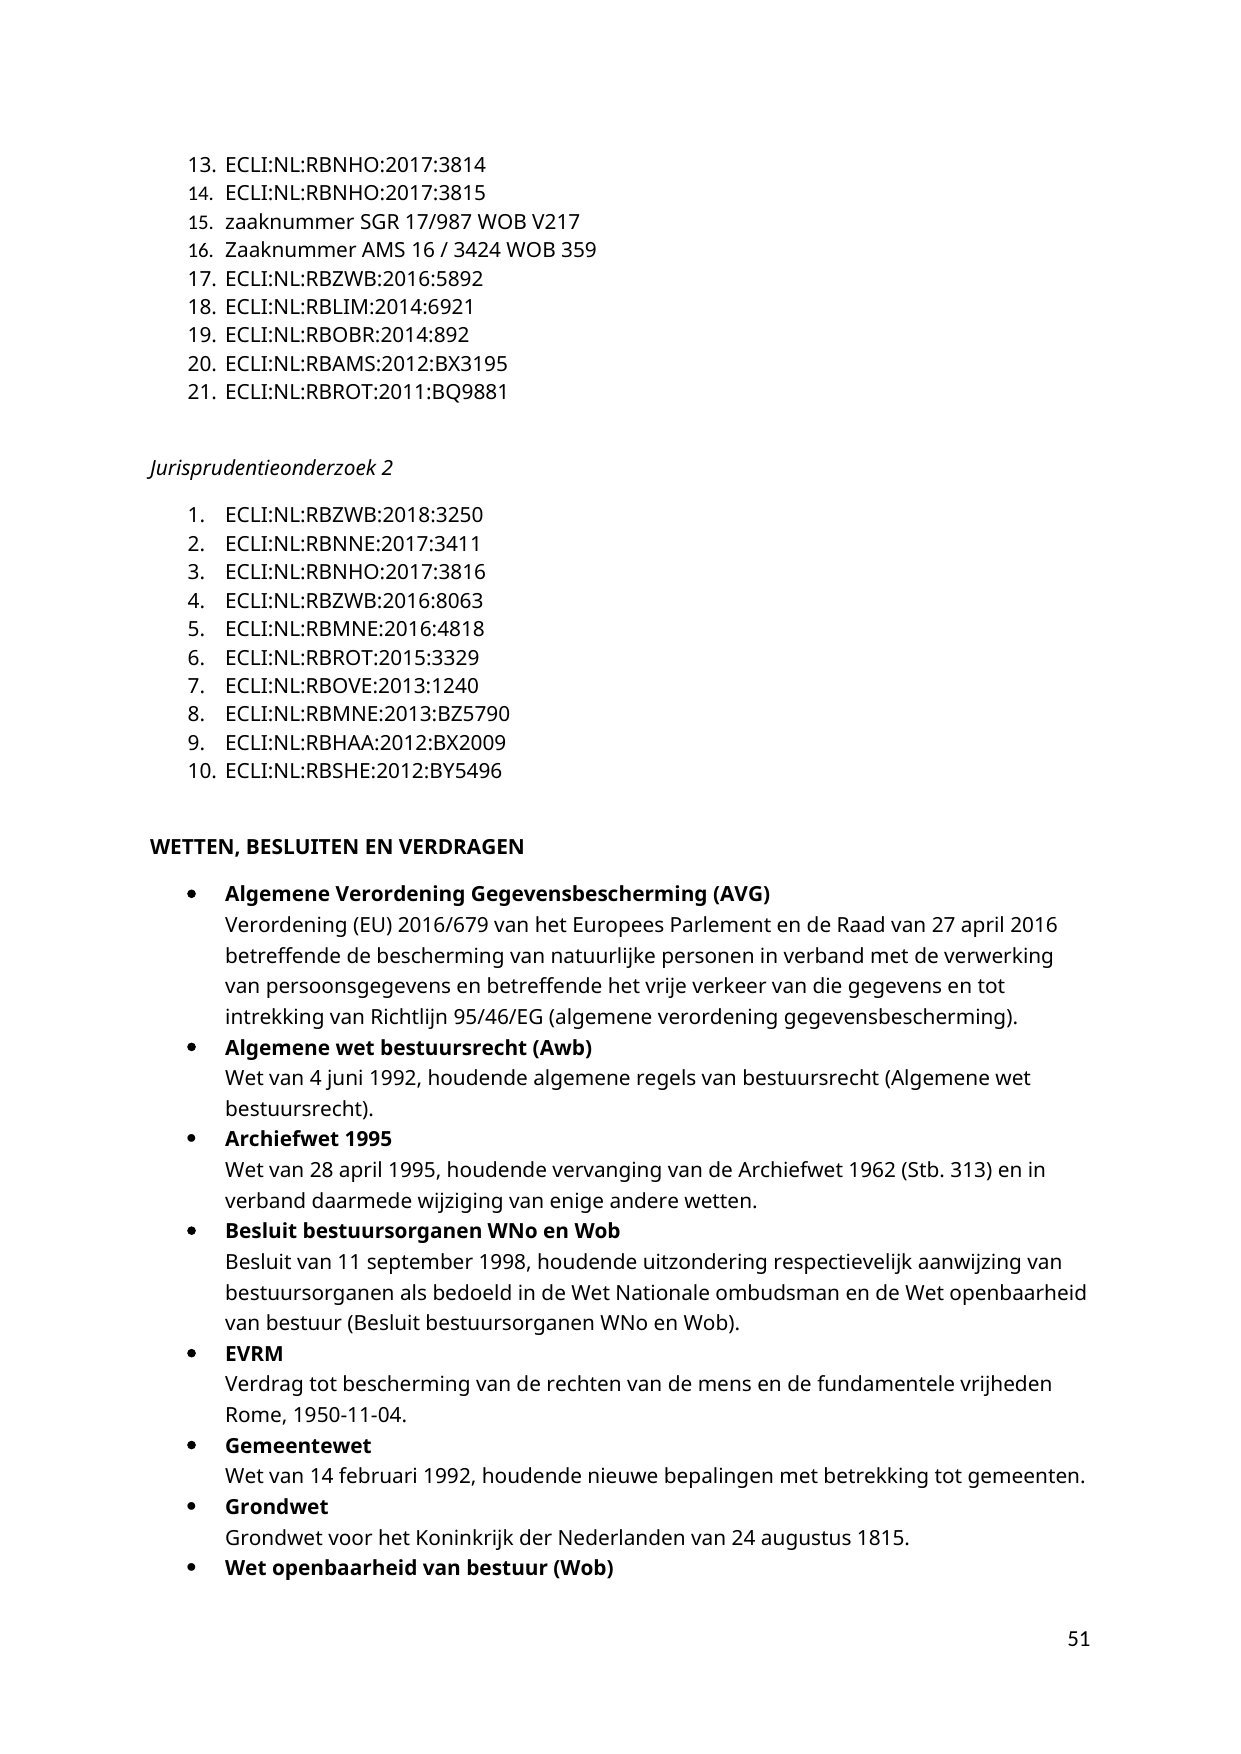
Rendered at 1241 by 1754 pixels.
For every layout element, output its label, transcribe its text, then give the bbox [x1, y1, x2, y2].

list ECLI:NL:RBMNE:2013:BZ5790 [187, 699, 1090, 728]
list ECLI:NL:RBROT:2015:3329 [187, 643, 1090, 671]
list Wet van 4 juni 1992, houdende algemene regels van bestuursrecht (Algemene wet bestuursrecht). [225, 1063, 1090, 1122]
list Besluit bestuursorganen WNo en Wob [187, 1216, 1090, 1245]
list Wet van 14 februari 1992, houdende nieuwe bepalingen met betrekking tot gemeenten. [225, 1461, 1090, 1490]
text WETTEN, BESLUITEN EN VERDRAGEN [150, 832, 1090, 861]
list zaaknummer SGR 17/987 WOB V217 [187, 207, 1090, 235]
list Algemene wet bestuursrecht (Awb) [187, 1033, 1090, 1061]
list Grondwet voor het Koninkrijk der Nederlanden van 24 augustus 1815. [225, 1523, 1090, 1551]
list ECLI:NL:RBAMS:2012:BX3195 [187, 349, 1090, 377]
list ECLI:NL:RBZWB:2018:3250 [187, 501, 1090, 529]
list Verdrag tot bescherming van de rechten van de mens en de fundamentele vrijheden Rome, 1950-11-04. [225, 1369, 1090, 1428]
list ECLI:NL:RBHAA:2012:BX2009 [187, 728, 1090, 756]
list ECLI:NL:RBLIM:2014:6921 [187, 292, 1090, 321]
list Grondwet [187, 1492, 1090, 1520]
list ECLI:NL:RBSHE:2012:BY5496 [187, 756, 1090, 785]
list ECLI:NL:RBNHO:2017:3815 [187, 178, 1090, 207]
list ECLI:NL:RBOBR:2014:892 [187, 321, 1090, 349]
list Wet openbaarheid van bestuur (Wob) [187, 1553, 1090, 1582]
list Besluit van 11 september 1998, houdende uitzondering respectievelijk aanwijzing van bestuursorganen als bedoeld in de Wet Nationale ombudsman en de Wet openbaarheid van bestuur (Besluit bestuursorganen WNo en Wob). [225, 1247, 1090, 1337]
list ECLI:NL:RBNNE:2017:3411 [187, 529, 1090, 557]
list Archiefwet 1995 [187, 1124, 1090, 1153]
list ECLI:NL:RBNHO:2017:3816 [187, 557, 1090, 586]
list Algemene Verordening Gegevensbescherming (AVG) [187, 879, 1090, 908]
list ECLI:NL:RBZWB:2016:8063 [187, 586, 1090, 614]
list ECLI:NL:RBOVE:2013:1240 [187, 671, 1090, 699]
text Jurisprudentieonderzoek 2 [150, 453, 1090, 482]
list Gemeentewet [187, 1431, 1090, 1459]
list Zaaknummer AMS 16 / 3424 WOB 359 [187, 235, 1090, 264]
list Wet van 28 april 1995, houdende vervanging van de Archiefwet 1962 (Stb. 313) en in verband daarmede wijziging van enige andere wetten. [225, 1155, 1090, 1214]
list ECLI:NL:RBNHO:2017:3814 [187, 150, 1090, 178]
list ECLI:NL:RBROT:2011:BQ9881 [187, 377, 1090, 406]
list ECLI:NL:RBMNE:2016:4818 [187, 614, 1090, 643]
list EVRM [187, 1339, 1090, 1367]
list ECLI:NL:RBZWB:2016:5892 [187, 264, 1090, 292]
list Verordening (EU) 2016/679 van het Europees Parlement en de Raad van 27 april 2016 betreffende de bescherming van natuurlijke personen in verband met de verwerking van persoonsgegevens en betreffende het vrije verkeer van die gegevens en tot intrekking van Richtlijn 95/46/EG (algemene verordening gegevensbescherming). [225, 910, 1090, 1030]
